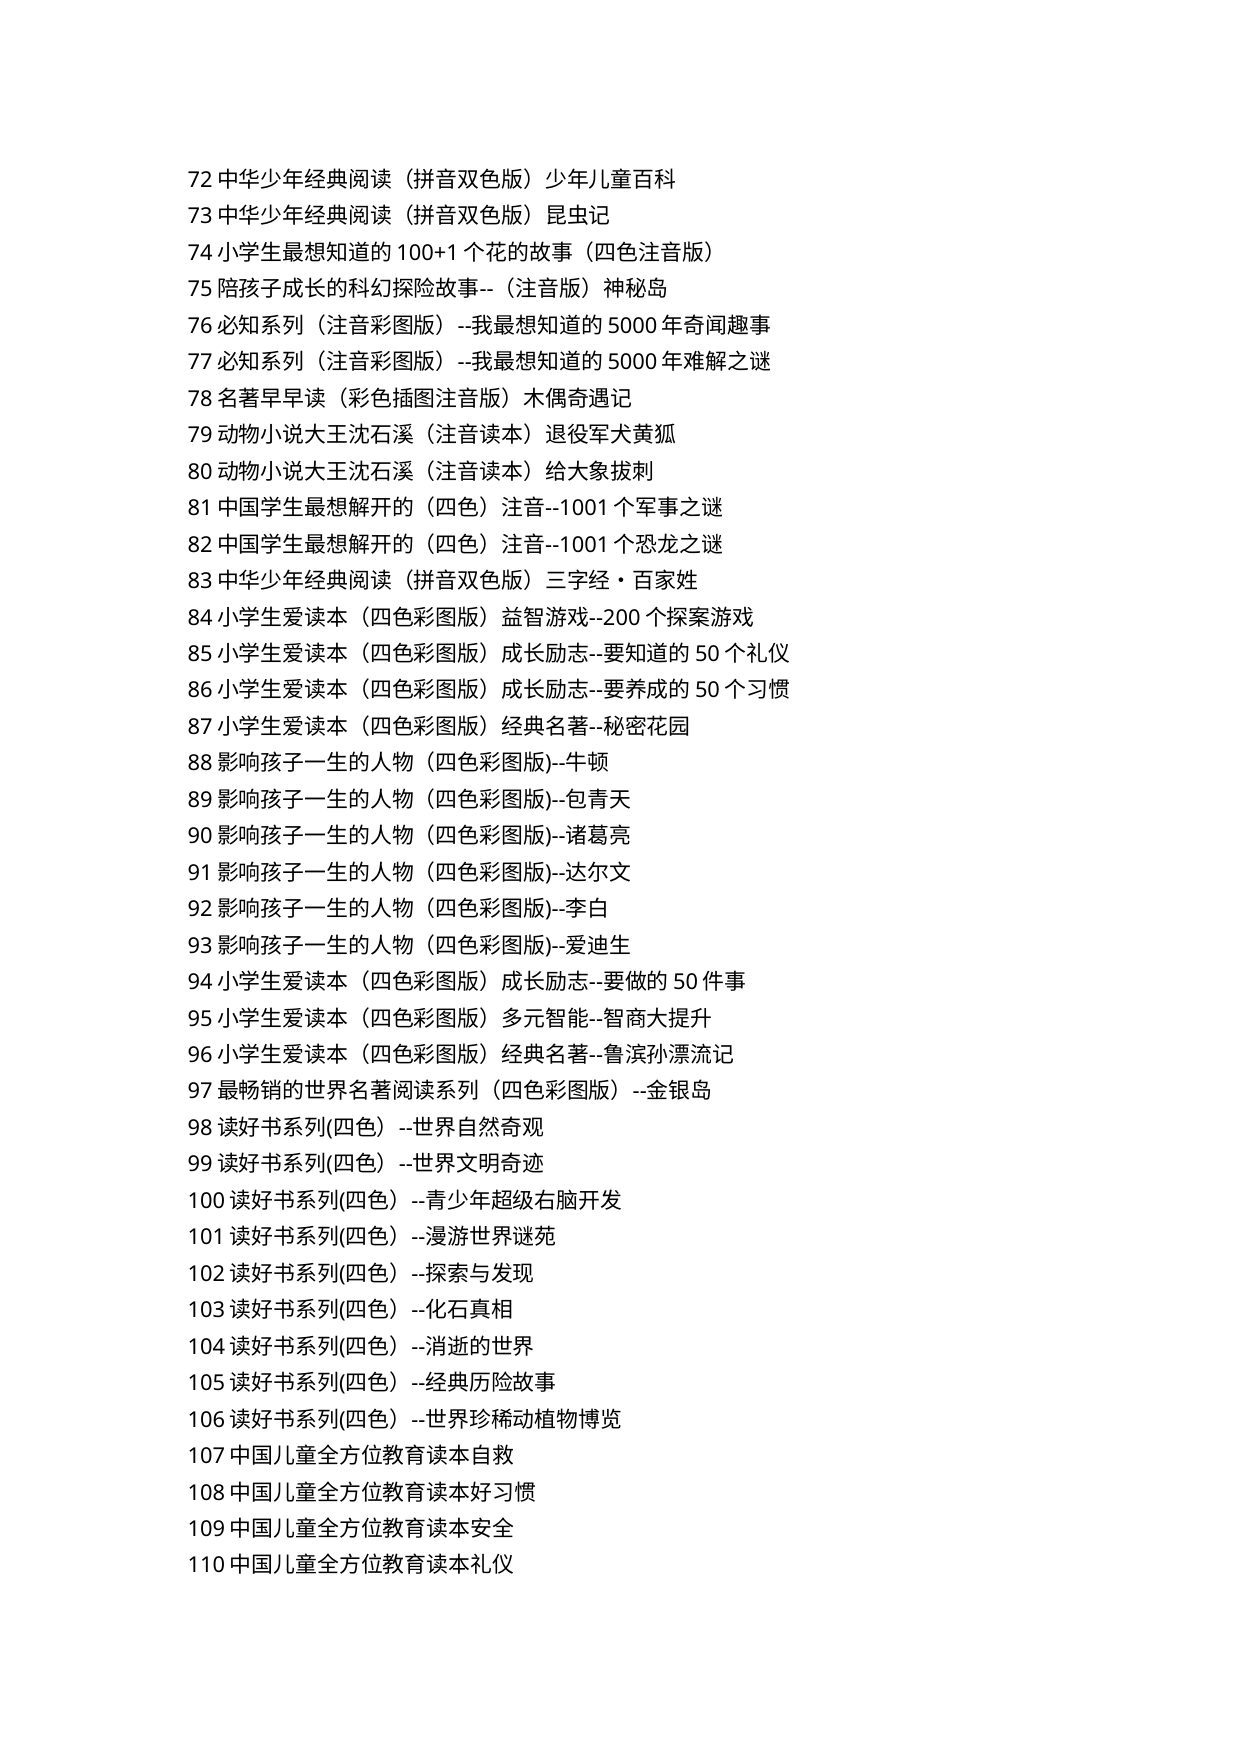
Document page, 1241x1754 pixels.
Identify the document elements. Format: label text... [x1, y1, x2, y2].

text 83中华少年经典阅读（拼音双色版）三字经•百家姓 [187, 563, 1053, 595]
text 75陪孩子成长的科幻探险故事--（注音版）神秘岛 [187, 271, 1053, 303]
text 72中华少年经典阅读（拼音双色版）少年儿童百科 [187, 162, 1053, 194]
text 99读好书系列(四色）--世界文明奇迹 [187, 1146, 1053, 1178]
text 96小学生爱读本（四色彩图版）经典名著--鲁滨孙漂流记 [187, 1037, 1053, 1069]
text 90影响孩子一生的人物（四色彩图版)--诸葛亮 [187, 818, 1053, 850]
text 102读好书系列(四色）--探索与发现 [187, 1256, 1053, 1287]
text 95小学生爱读本（四色彩图版）多元智能--智商大提升 [187, 1001, 1053, 1032]
text 73中华少年经典阅读（拼音双色版）昆虫记 [187, 198, 1053, 230]
text 77必知系列（注音彩图版）--我最想知道的5000年难解之谜 [187, 344, 1053, 376]
text 87小学生爱读本（四色彩图版）经典名著--秘密花园 [187, 709, 1053, 741]
text 107中国儿童全方位教育读本自救 [187, 1438, 1053, 1470]
text 76必知系列（注音彩图版）--我最想知道的5000年奇闻趣事 [187, 308, 1053, 339]
text 82中国学生最想解开的（四色）注音--1001个恐龙之谜 [187, 527, 1053, 558]
text 94小学生爱读本（四色彩图版）成长励志--要做的50件事 [187, 964, 1053, 996]
text 88影响孩子一生的人物（四色彩图版)--牛顿 [187, 745, 1053, 777]
text 80动物小说大王沈石溪（注音读本）给大象拔刺 [187, 454, 1053, 485]
text 103读好书系列(四色）--化石真相 [187, 1292, 1053, 1324]
text 100读好书系列(四色）--青少年超级右脑开发 [187, 1183, 1053, 1214]
text 92影响孩子一生的人物（四色彩图版)--李白 [187, 891, 1053, 923]
text 84小学生爱读本（四色彩图版）益智游戏--200个探案游戏 [187, 599, 1053, 631]
text 109中国儿童全方位教育读本安全 [187, 1511, 1053, 1543]
text 93影响孩子一生的人物（四色彩图版)--爱迪生 [187, 928, 1053, 959]
text 97最畅销的世界名著阅读系列（四色彩图版）--金银岛 [187, 1073, 1053, 1105]
text 106读好书系列(四色）--世界珍稀动植物博览 [187, 1402, 1053, 1433]
text 85小学生爱读本（四色彩图版）成长励志--要知道的50个礼仪 [187, 636, 1053, 668]
text 89影响孩子一生的人物（四色彩图版)--包青天 [187, 782, 1053, 813]
text 108中国儿童全方位教育读本好习惯 [187, 1474, 1053, 1506]
text 79动物小说大王沈石溪（注音读本）退役军犬黄狐 [187, 417, 1053, 449]
text 78名著早早读（彩色插图注音版）木偶奇遇记 [187, 381, 1053, 412]
text 101读好书系列(四色）--漫游世界谜苑 [187, 1219, 1053, 1251]
text 91影响孩子一生的人物（四色彩图版)--达尔文 [187, 855, 1053, 886]
text 104读好书系列(四色）--消逝的世界 [187, 1329, 1053, 1360]
text 110中国儿童全方位教育读本礼仪 [187, 1547, 1053, 1579]
text 81中国学生最想解开的（四色）注音--1001个军事之谜 [187, 490, 1053, 522]
text 86小学生爱读本（四色彩图版）成长励志--要养成的50个习惯 [187, 672, 1053, 704]
text 105读好书系列(四色）--经典历险故事 [187, 1365, 1053, 1397]
text 74小学生最想知道的100+1个花的故事（四色注音版） [187, 235, 1053, 267]
text 98读好书系列(四色）--世界自然奇观 [187, 1110, 1053, 1142]
